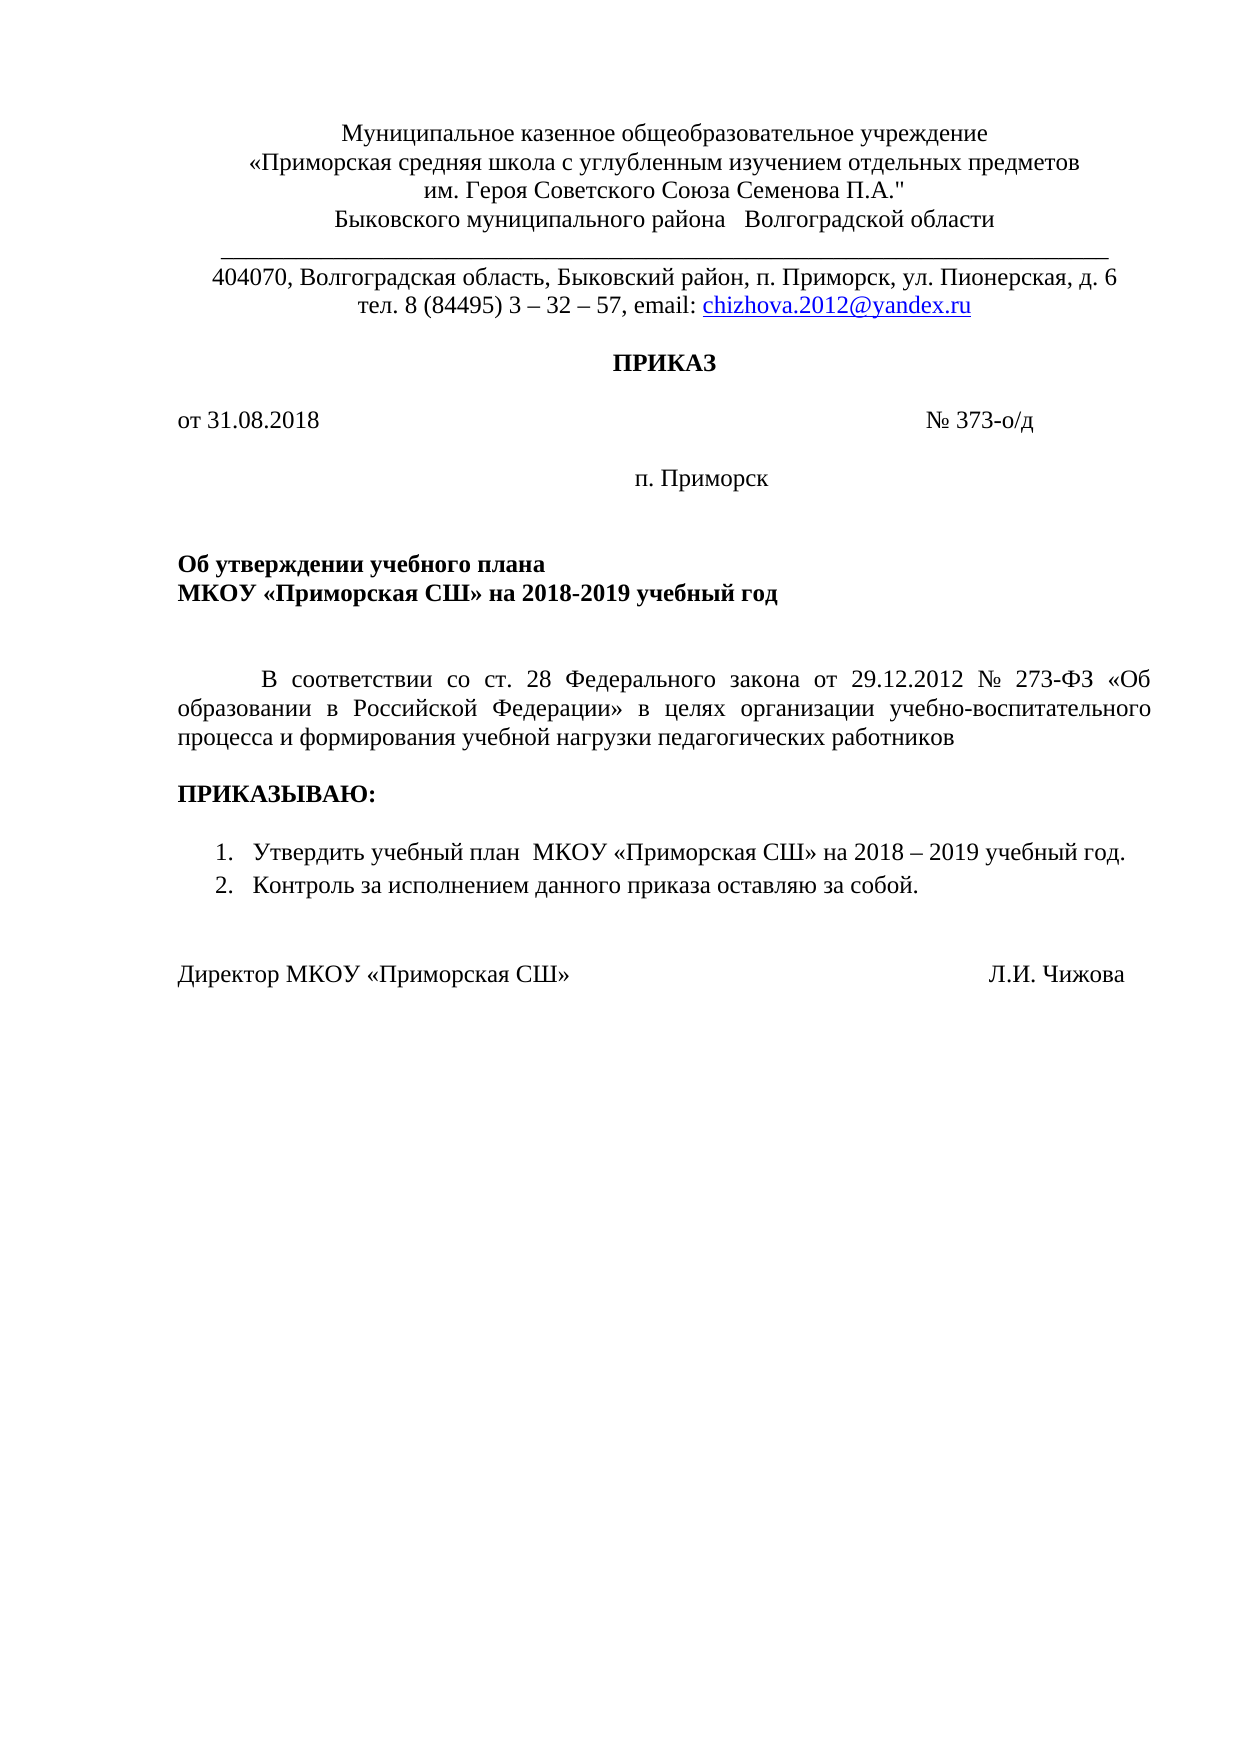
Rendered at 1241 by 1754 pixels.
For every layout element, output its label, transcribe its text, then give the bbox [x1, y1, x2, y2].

list Контроль за исполнением данного приказа оставляю за собой. [215, 870, 1152, 899]
text Быковского муниципального района Волгоградской области [177, 204, 1152, 233]
title Директор МКОУ «Приморская СШ» Л.И. Чижова [177, 959, 1152, 987]
text ПРИКАЗЫВАЮ: [177, 779, 1152, 808]
text В соответствии со ст. 28 Федерального закона от 29.12.2012 № 273-ФЗ «Об образовании в Российской Федерации» в целях организации учебно-воспитательного процесса и формирования учебной нагрузки педагогических работников [177, 664, 1152, 751]
text 404070, Волгоградская область, Быковский район, п. Приморск, ул. Пионерская, д. 6 [177, 262, 1152, 291]
text тел. 8 (84495) 3 – 32 – 57, email: chizhova.2012@yandex.ru [177, 291, 1152, 319]
text _______________________________________________________________________ [177, 233, 1152, 262]
list Утвердить учебный план МКОУ «Приморская СШ» на 2018 – 2019 учебный год. [215, 837, 1152, 866]
text им. Героя Советского Союза Семенова П.А." [177, 176, 1152, 204]
text «Приморская средняя школа с углубленным изучением отдельных предметов [177, 147, 1152, 176]
text Муниципальное казенное общеобразовательное учреждение [177, 118, 1152, 147]
text п. Приморск [251, 463, 1152, 492]
text МКОУ «Приморская СШ» на 2018-2019 учебный год [177, 578, 1152, 607]
text от 31.08.2018 № 373-о/д [177, 406, 1152, 434]
text Об утверждении учебного плана [177, 549, 1152, 578]
text ПРИКАЗ [177, 348, 1152, 377]
